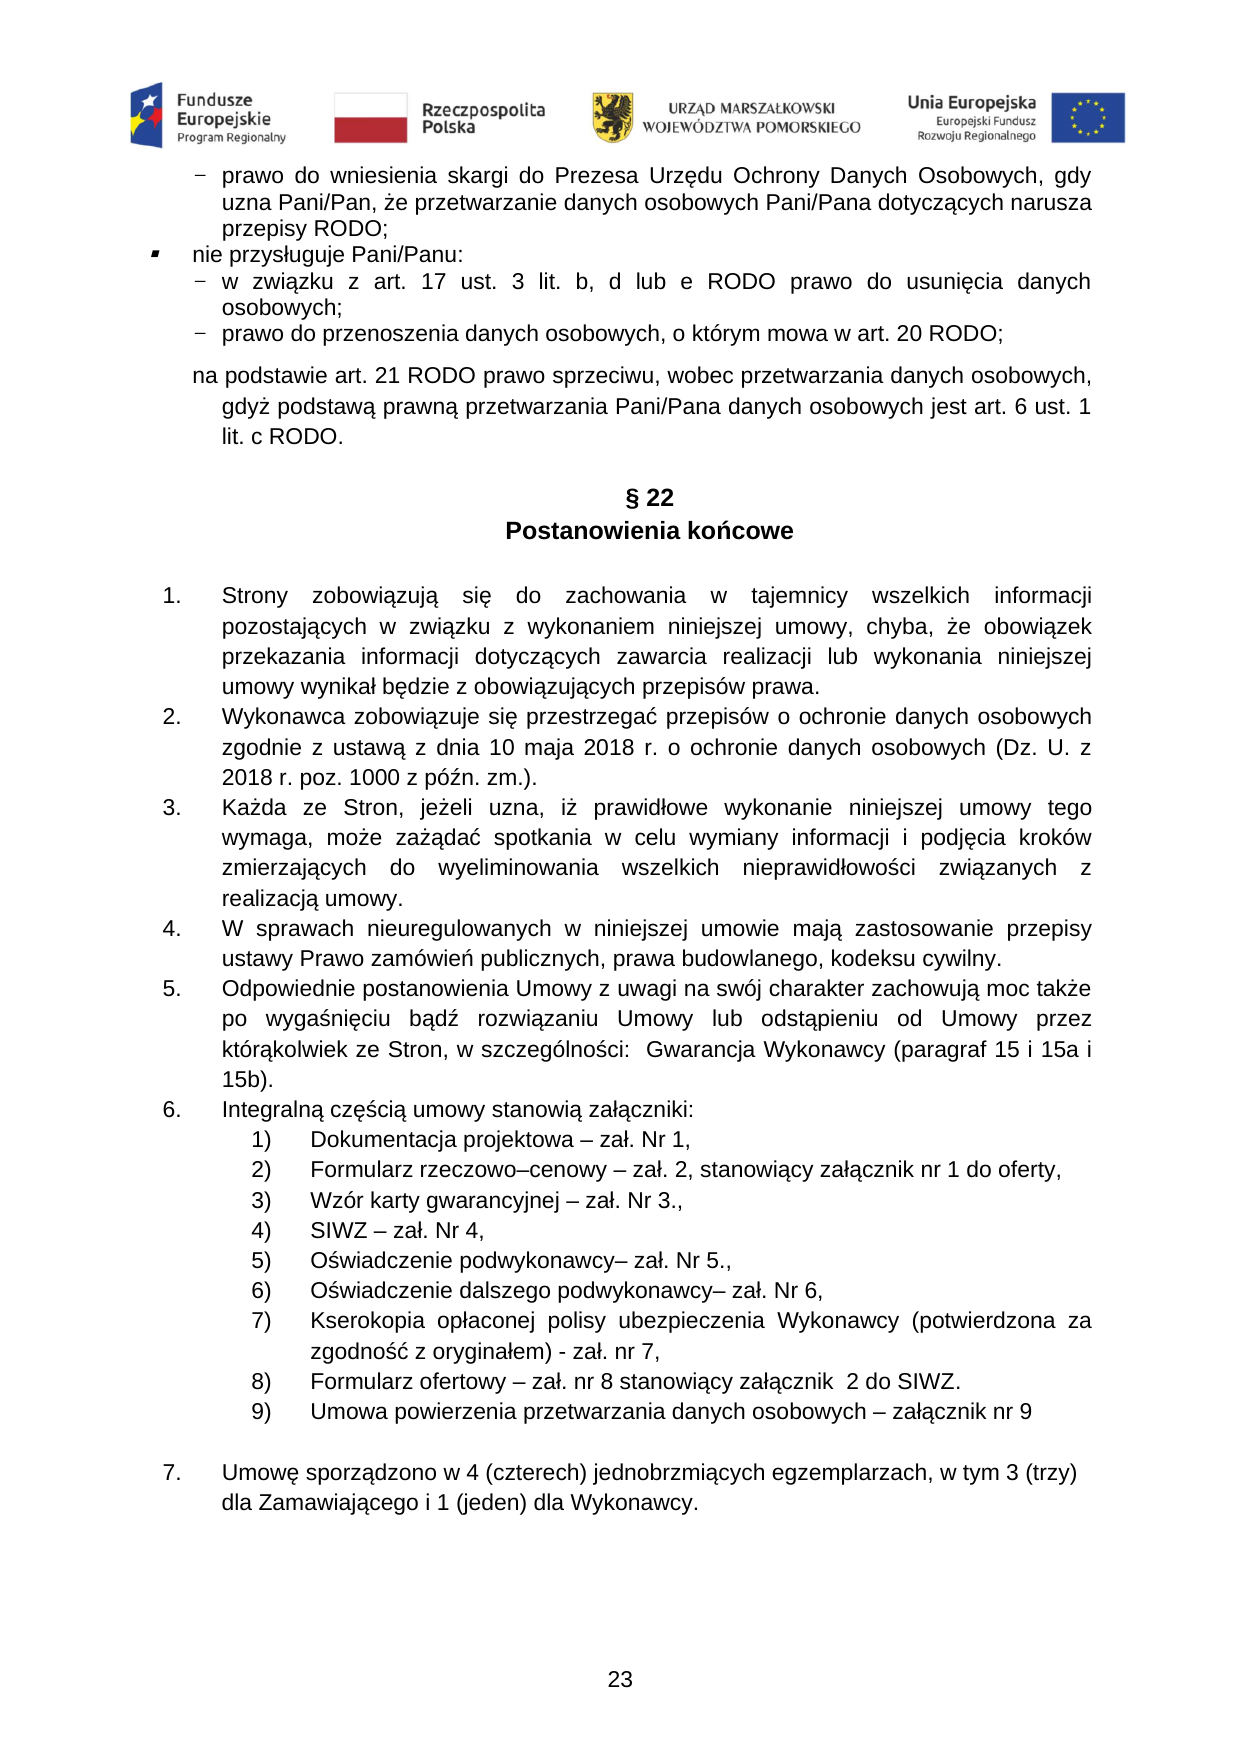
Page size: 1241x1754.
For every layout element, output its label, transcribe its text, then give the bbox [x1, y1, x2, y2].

list prawo do przenoszenia danych osobowych, o którym mowa w art. 20 RODO; [192, 320, 1092, 347]
list Kserokopia opłaconej polisy ubezpieczenia Wykonawcy (potwierdzona za zgodność z oryginałem) - zał. nr 7, [251, 1307, 1092, 1364]
list Dokumentacja projektowa – zał. Nr 1, [251, 1126, 1092, 1152]
list Oświadczenie podwykonawcy– zał. Nr 5., [251, 1247, 1092, 1273]
list Umowa powierzenia przetwarzania danych osobowych – załącznik nr 9 [251, 1398, 1092, 1424]
list Oświadczenie dalszego podwykonawcy– zał. Nr 6, [251, 1277, 1092, 1303]
list w związku z art. 17 ust. 3 lit. b, d lub e RODO prawo do usunięcia danych osobowych; [192, 268, 1092, 320]
list Formularz rzeczowo–cenowy – zał. 2, stanowiący załącznik nr 1 do oferty, [251, 1156, 1092, 1183]
list Integralną częścią umowy stanowią załączniki: [162, 1096, 1092, 1122]
list prawo do wniesienia skargi do Prezesa Urzędu Ochrony Danych Osobowych, gdy uzna Pani/Pan, że przetwarzanie danych osobowych Pani/Pana dotyczących narusza przepisy RODO; [192, 148, 1092, 241]
picture [122, 66, 1132, 162]
list dla Zamawiającego i 1 (jeden) dla Wykonawcy. [221, 1489, 1092, 1515]
list Każda ze Stron, jeżeli uzna, iż prawidłowe wykonanie niniejszej umowy tego wymaga, może zażądać spotkania w celu wymiany informacji i podjęcia kroków zmierzających do wyeliminowania wszelkich nieprawidłowości związanych z realizacją umowy. [162, 794, 1092, 911]
text na podstawie art. 21 RODO prawo sprzeciwu, wobec przetwarzania danych osobowych, gdyż podstawą prawną przetwarzania Pani/Pana danych osobowych jest art. 6 ust. 1 lit. c RODO. [192, 362, 1092, 449]
list SIWZ – zał. Nr 4, [251, 1217, 1092, 1243]
text § 22 [207, 483, 1092, 512]
list Wzór karty gwarancyjnej – zał. Nr 3., [251, 1187, 1092, 1213]
list W sprawach nieuregulowanych w niniejszej umowie mają zastosowanie przepisy ustawy Prawo zamówień publicznych, prawa budowlanego, kodeksu cywilny. [162, 915, 1092, 971]
list Umowę sporządzono w 4 (czterech) jednobrzmiących egzemplarzach, w tym 3 (trzy) [162, 1458, 1092, 1485]
list Odpowiednie postanowienia Umowy z uwagi na swój charakter zachowują moc także po wygaśnięciu bądź rozwiązaniu Umowy lub odstąpieniu od Umowy przez którąkolwiek ze Stron, w szczególności: Gwarancja Wykonawcy (paragraf 15 i 15a i 15b). [162, 975, 1092, 1092]
list Formularz ofertowy – zał. nr 8 stanowiący załącznik 2 do SIWZ. [251, 1368, 1092, 1394]
list Strony zobowiązują się do zachowania w tajemnicy wszelkich informacji pozostających w związku z wykonaniem niniejszej umowy, chyba, że obowiązek przekazania informacji dotyczących zawarcia realizacji lub wykonania niniejszej umowy wynikał będzie z obowiązujących przepisów prawa. [162, 582, 1092, 699]
text Postanowienia końcowe [207, 516, 1092, 545]
list nie przysługuje Pani/Panu: [148, 241, 1092, 268]
list Wykonawca zobowiązuje się przestrzegać przepisów o ochronie danych osobowych zgodnie z ustawą z dnia 10 maja 2018 r. o ochronie danych osobowych (Dz. U. z 2018 r. poz. 1000 z późn. zm.). [162, 703, 1092, 790]
